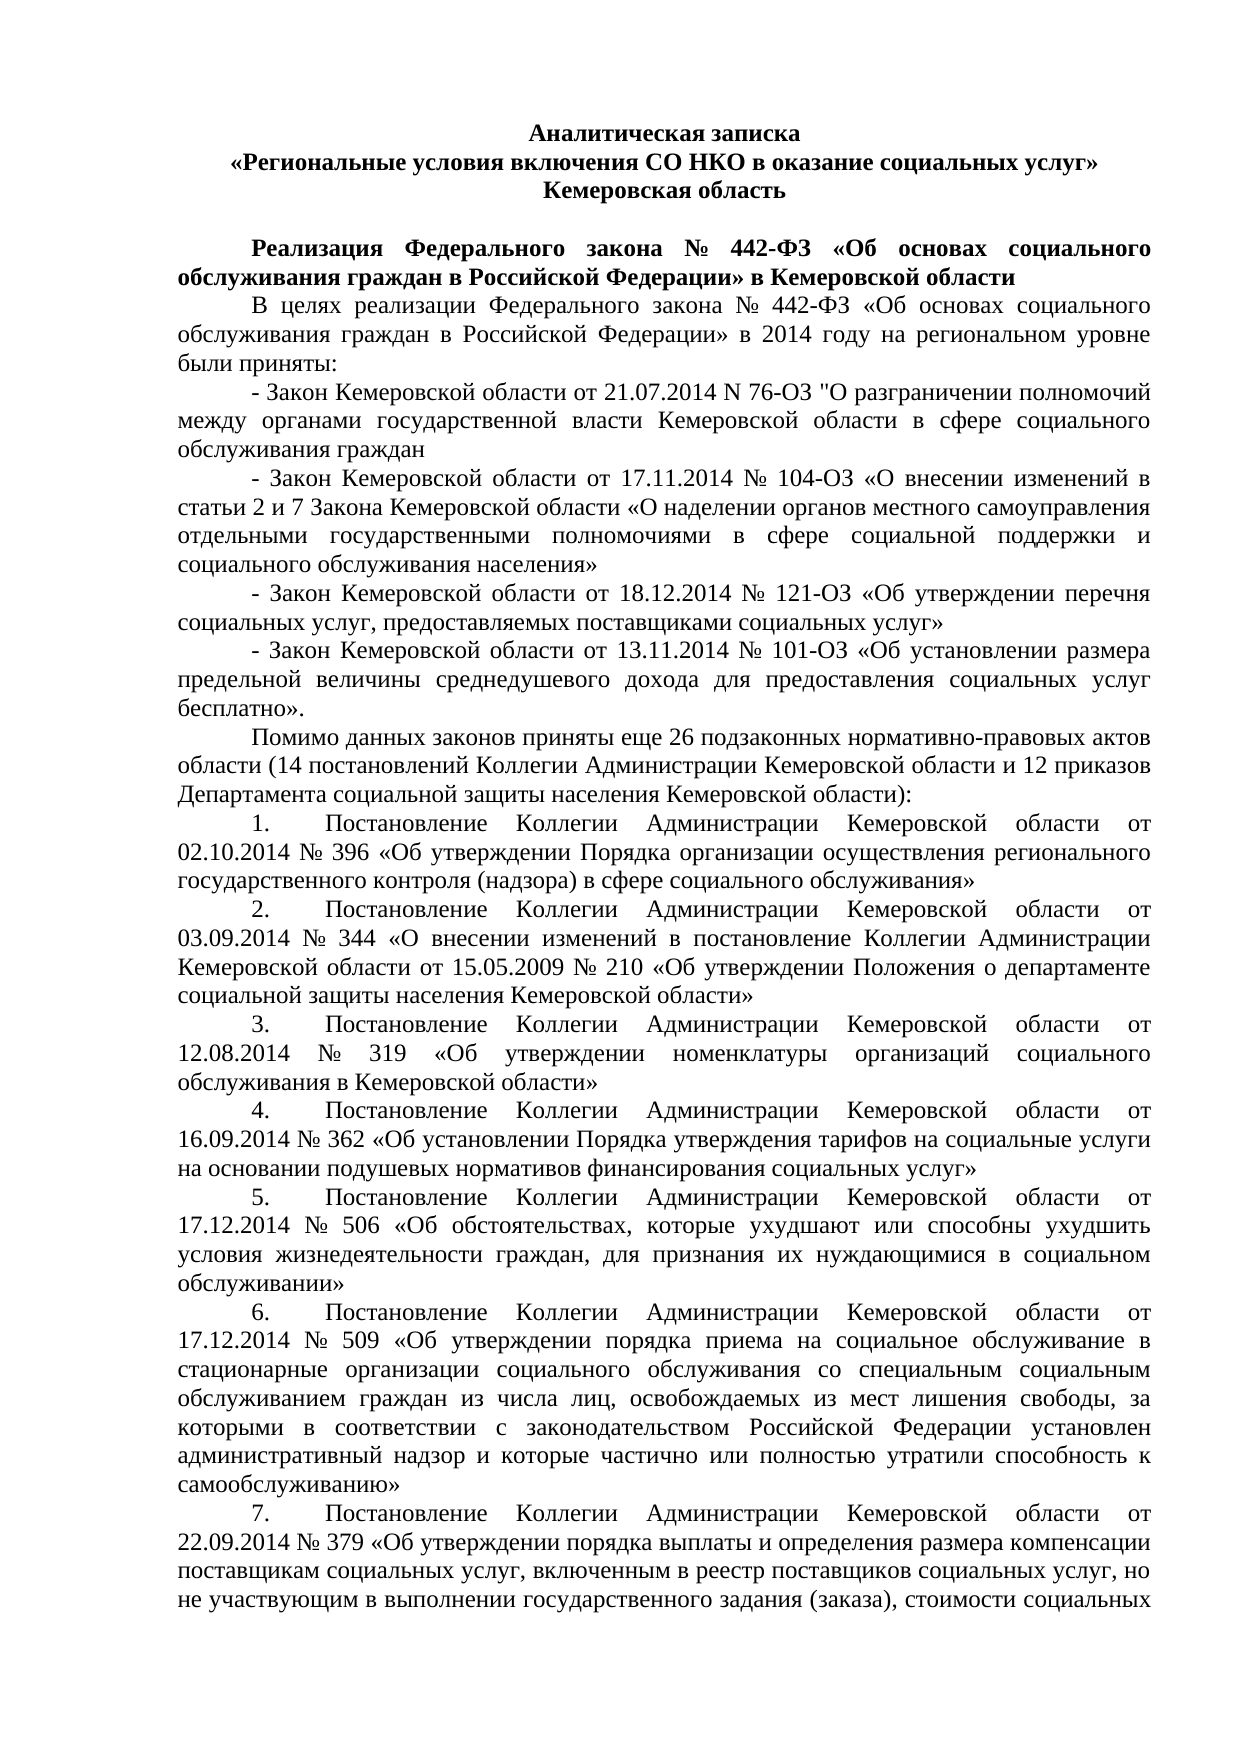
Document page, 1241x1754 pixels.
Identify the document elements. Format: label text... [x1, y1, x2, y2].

text - Закон Кемеровской области от 18.12.2014 № 121-ОЗ «Об утверждении перечня социальных услуг, предоставляемых поставщиками социальных услуг» [177, 578, 1152, 636]
text «Региональные условия включения СО НКО в оказание социальных услуг» [177, 147, 1152, 176]
text - Закон Кемеровской области от 13.11.2014 № 101-ОЗ «Об установлении размера предельной величины среднедушевого дохода для предоставления социальных услуг бесплатно». [177, 636, 1152, 722]
list Постановление Коллегии Администрации Кемеровской области от 17.12.2014 № 509 «Об утверждении порядка приема на социальное обслуживание в стационарные организации социального обслуживания со специальным социальным обслуживанием граждан из числа лиц, освобождаемых из мест лишения свободы, за которыми в соответствии с законодательством Российской Федерации установлен административный надзор и которые частично или полностью утратили способность к самообслуживанию» [177, 1297, 1152, 1498]
list Постановление Коллегии Администрации Кемеровской области от 17.12.2014 № 506 «Об обстоятельствах, которые ухудшают или способны ухудшить условия жизнедеятельности граждан, для признания их нуждающимися в социальном обслуживании» [177, 1182, 1152, 1297]
list Постановление Коллегии Администрации Кемеровской области от 02.10.2014 № 396 «Об утверждении Порядка организации осуществления регионального государственного контроля (надзора) в сфере социального обслуживания» [177, 808, 1152, 894]
text - Закон Кемеровской области от 17.11.2014 № 104-ОЗ «О внесении изменений в статьи 2 и 7 Закона Кемеровской области «О наделении органов местного самоуправления отдельными государственными полномочиями в сфере социальной поддержки и социального обслуживания населения» [177, 463, 1152, 578]
text - Закон Кемеровской области от 21.07.2014 N 76-ОЗ "О разграничении полномочий между органами государственной власти Кемеровской области в сфере социального обслуживания граждан [177, 377, 1152, 463]
text Аналитическая записка [177, 118, 1152, 147]
list Постановление Коллегии Администрации Кемеровской области от 12.08.2014 № 319 «Об утверждении номенклатуры организаций социального обслуживания в Кемеровской области» [177, 1009, 1152, 1096]
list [177, 1498, 1152, 1613]
list Постановление Коллегии Администрации Кемеровской области от 03.09.2014 № 344 «О внесении изменений в постановление Коллегии Администрации Кемеровской области от 15.05.2009 № 210 «Об утверждении Положения о департаменте социальной защиты населения Кемеровской области» [177, 894, 1152, 1009]
list Постановление Коллегии Администрации Кемеровской области от 16.09.2014 № 362 «Об установлении Порядка утверждения тарифов на социальные услуги на основании подушевых нормативов финансирования социальных услуг» [177, 1096, 1152, 1182]
text Реализация Федерального закона № 442-ФЗ «Об основах социального обслуживания граждан в Российской Федерации» в Кемеровской области [177, 233, 1152, 291]
text Кемеровская область [177, 176, 1152, 204]
text В целях реализации Федерального закона № 442-ФЗ «Об основах социального обслуживания граждан в Российской Федерации» в 2014 году на региональном уровне были приняты: [177, 291, 1152, 377]
text Помимо данных законов приняты еще 26 подзаконных нормативно-правовых актов области (14 постановлений Коллегии Администрации Кемеровской области и 12 приказов Департамента социальной защиты населения Кемеровской области): [177, 722, 1152, 808]
